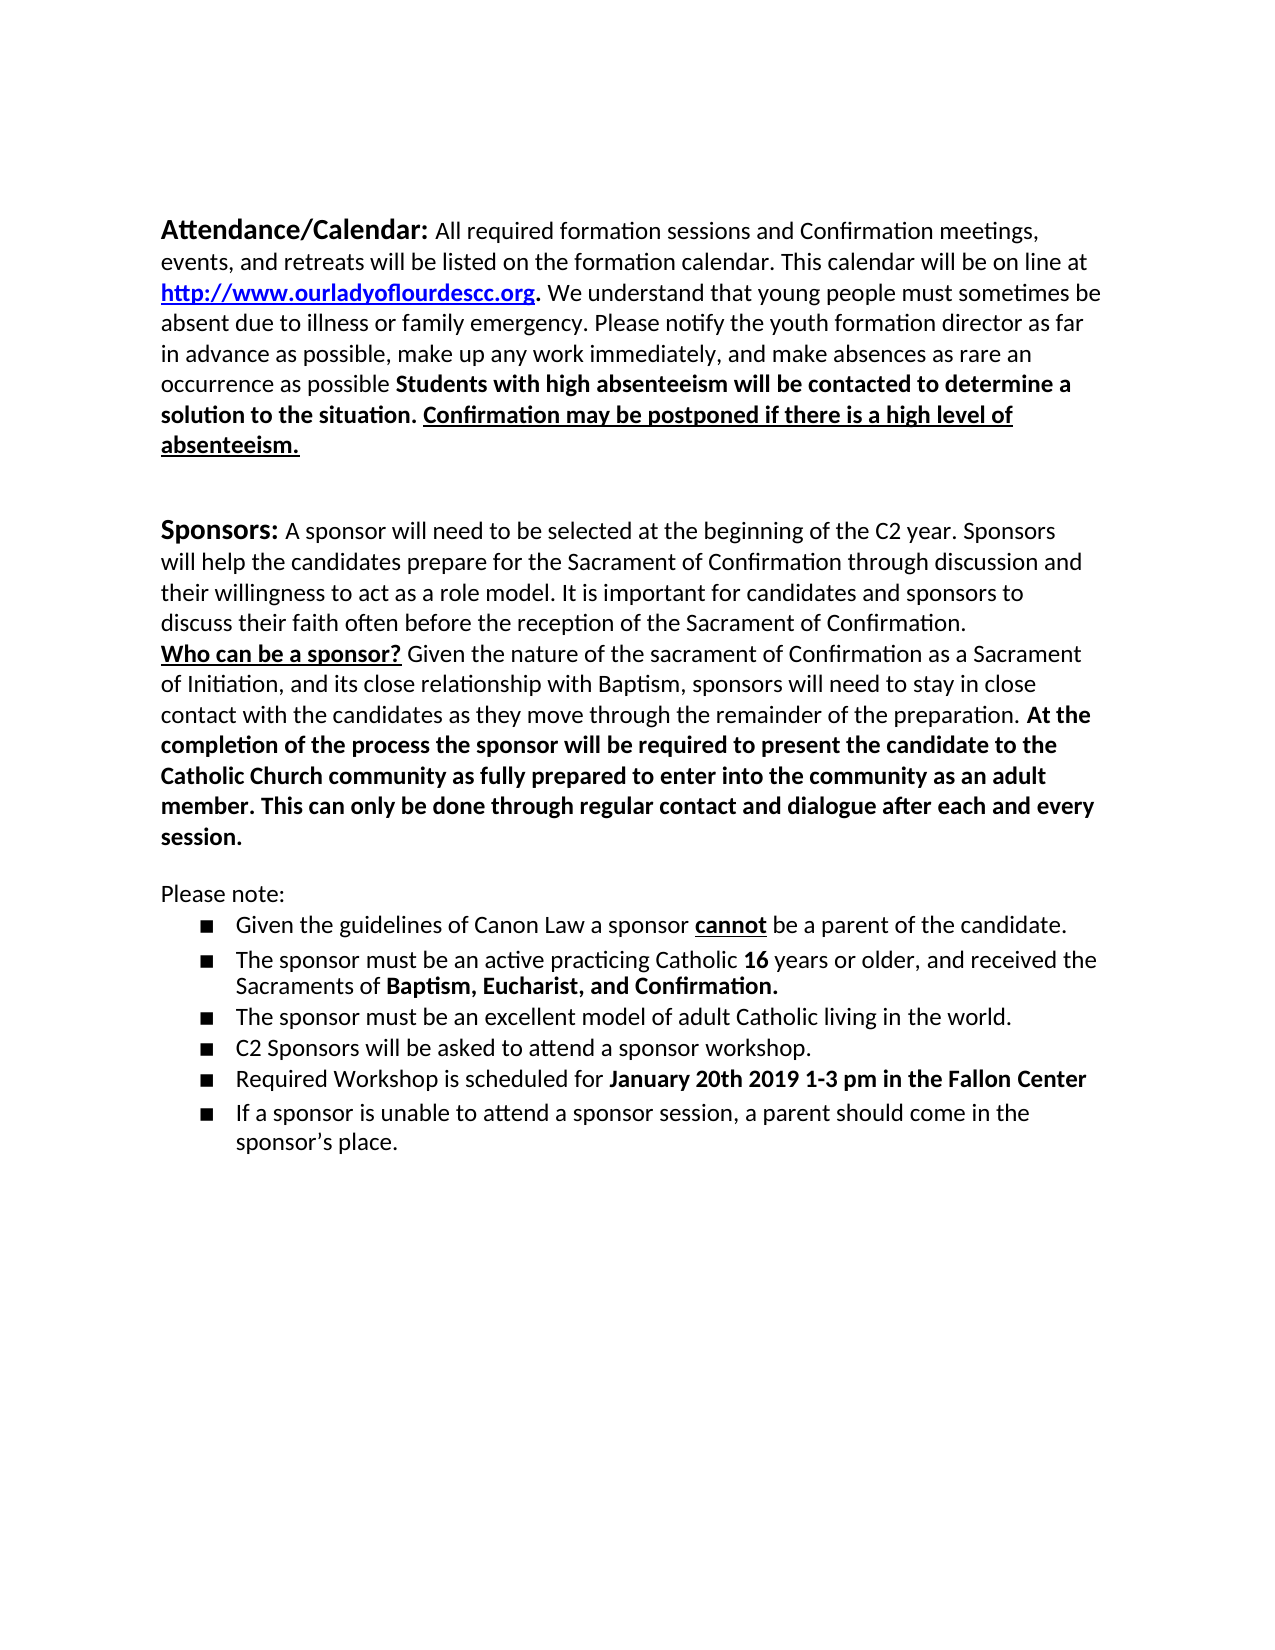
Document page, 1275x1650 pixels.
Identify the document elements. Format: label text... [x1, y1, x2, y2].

text Please note: [161, 881, 1131, 907]
list The sponsor must be an active practicing Catholic 16 years or older, and received the [198, 941, 1131, 976]
list The sponsor must be an excellent model of adult Catholic living in the world. [198, 999, 1131, 1032]
list Given the guidelines of Canon Law a sponsor cannot be a parent of the candidate. [198, 907, 1131, 941]
list Required Workshop is scheduled for January 20th 2019 1-3 pm in the Fallon Center [198, 1063, 1131, 1093]
text Attendance/Calendar: All required formation sessions and Confirmation meetings, events, and retreats will be listed on the formation calendar. This calendar will be on line at http://www.ourladyoflourdescc.org. We understand that young people must sometimes be absent due to illness or family emergency. Please notify the youth formation director as far in advance as possible, make up any work immediately, and make absences as rare an occurrence as possible Students with high absenteeism will be contacted to determine a solution to the situation. Confirmation may be postponed if there is a high level of absenteeism. [161, 211, 1104, 460]
list If a sponsor is unable to attend a sponsor session, a parent should come in the [198, 1093, 1131, 1128]
text Who can be a sponsor? Given the nature of the sacrament of Confirmation as a Sacrament of Initiation, and its close relationship with Baptism, sponsors will need to stay in close contact with the candidates as they move through the remainder of the preparation. At the completion of the process the sponsor will be required to present the candidate to the Catholic Church community as fully prepared to enter into the community as an adult member. This can only be done through regular contact and dialogue after each and every session. [161, 638, 1098, 852]
text sponsor’s place. [236, 1128, 1131, 1156]
text Sponsors: A sponsor will need to be selected at the beginning of the C2 year. Sponsors will help the candidates prepare for the Sacrament of Confirmation through discussion and their willingness to act as a role model. It is important for candidates and sponsors to discuss their faith often before the reception of the Sacrament of Confirmation. [161, 511, 1085, 638]
text Sacraments of Baptism, Eucharist, and Confirmation. [236, 976, 1131, 999]
list C2 Sponsors will be asked to attend a sponsor workshop. [198, 1032, 1131, 1063]
